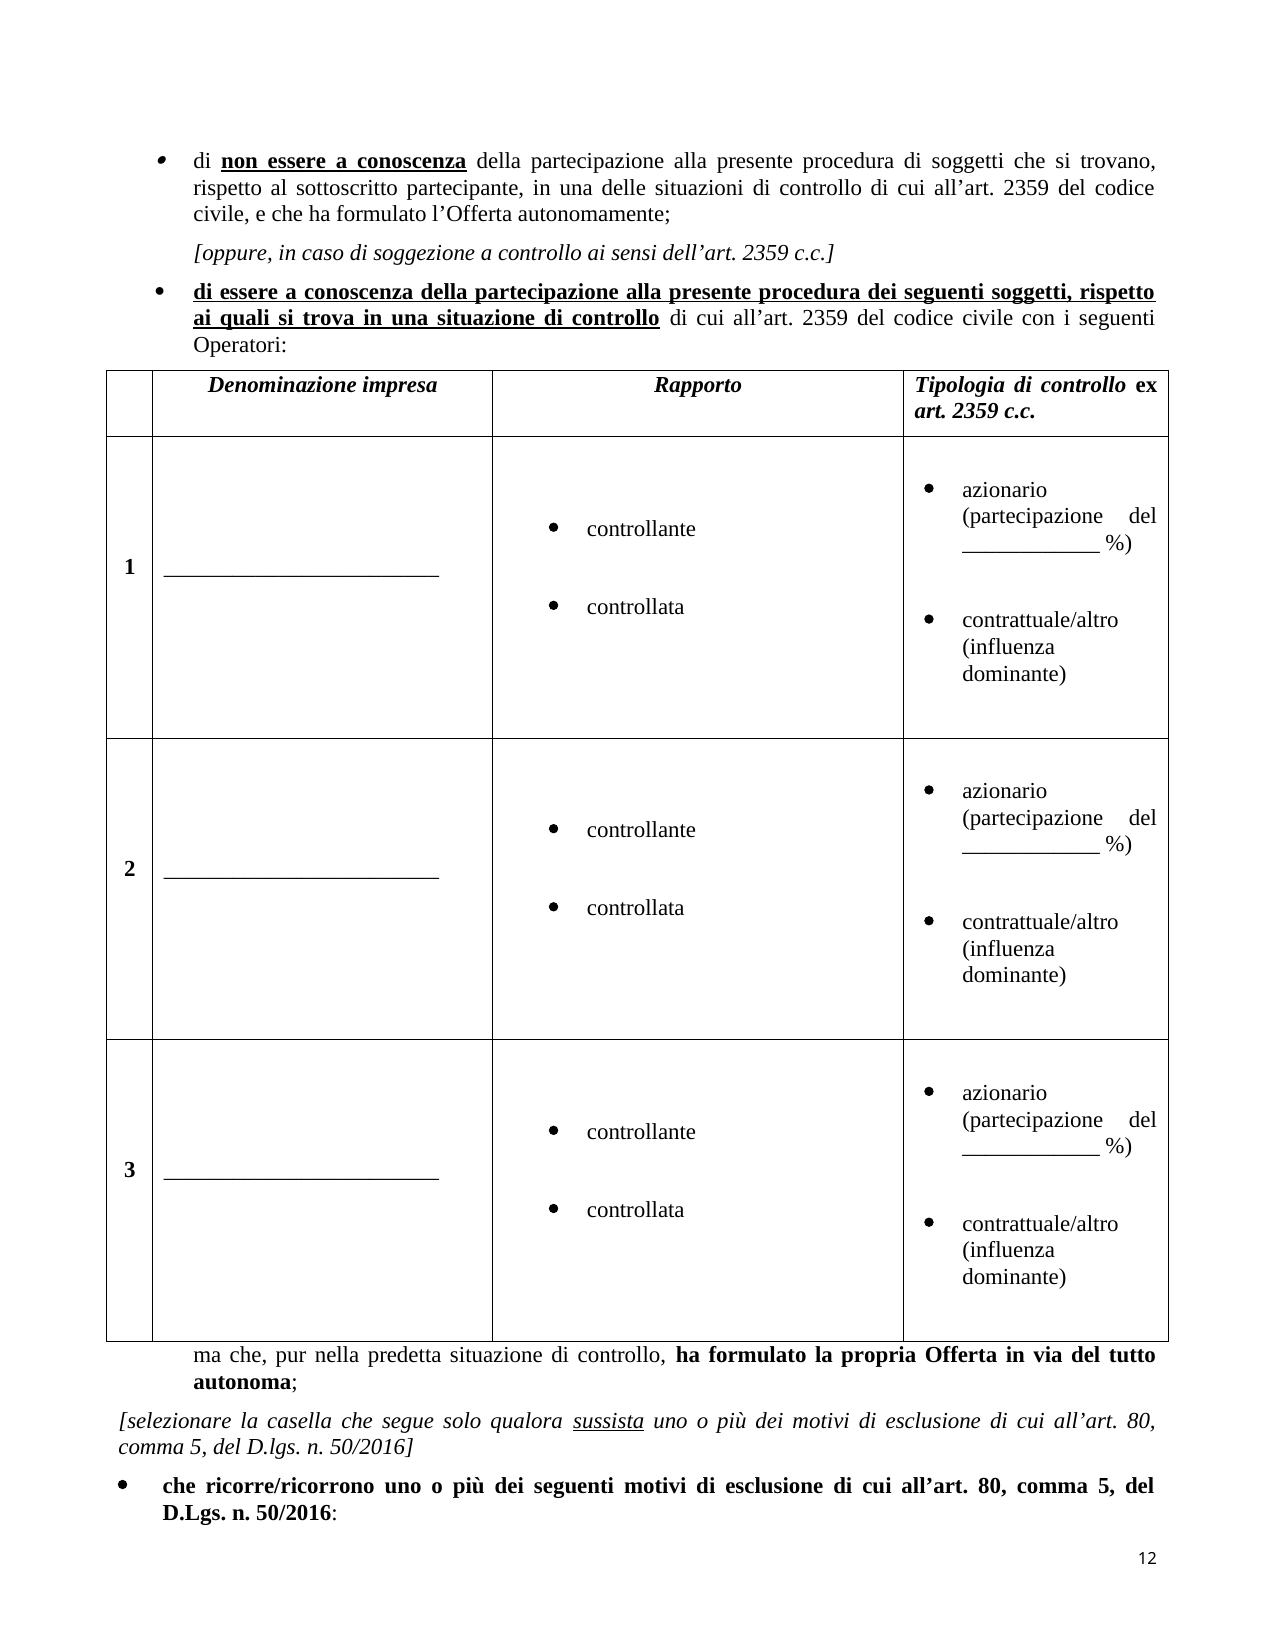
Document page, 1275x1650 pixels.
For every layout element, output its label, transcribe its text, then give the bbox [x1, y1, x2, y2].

table_cell azionario (partecipazione del ____________ %) contrattuale/altro (influenza dominante) [904, 1040, 1168, 1341]
list di essere a conoscenza della partecipazione alla presente procedura dei seguenti soggetti, rispetto ai quali si trova in una situazione di controllo di cui all’art. 2359 del codice civile con i seguenti Operatori: [156, 278, 1157, 357]
table_cell controllante controllata [493, 1040, 903, 1341]
table_cell 1 [107, 437, 152, 737]
table_cell 3 [107, 1040, 152, 1341]
table_cell ________________________ [153, 1040, 492, 1341]
list di non essere a conoscenza della partecipazione alla presente procedura di soggetti che si trovano, rispetto al sottoscritto partecipante, in una delle situazioni di controllo di cui all’art. 2359 del codice civile, e che ha formulato l’Offerta autonomamente; [156, 148, 1157, 227]
text [selezionare la casella che segue solo qualora sussista uno o più dei motivi di esclusione di cui all’art. 80, comma 5, del D.lgs. n. 50/2016] [118, 1407, 1157, 1459]
table_cell controllante controllata [493, 437, 903, 737]
table_cell azionario (partecipazione del ____________ %) contrattuale/altro (influenza dominante) [904, 437, 1168, 737]
table_header Denominazione impresa [153, 371, 492, 436]
table_cell 2 [107, 739, 152, 1039]
table_header Rapporto [493, 371, 903, 436]
table_cell azionario (partecipazione del ____________ %) contrattuale/altro (influenza dominante) [904, 739, 1168, 1039]
text [oppure, in caso di soggezione a controllo ai sensi dell’art. 2359 c.c.] [156, 239, 1157, 266]
table_header Tipologia di controllo ex art. 2359 c.c. [904, 371, 1168, 436]
table_cell ________________________ [153, 437, 492, 737]
table_header [107, 371, 152, 436]
table_cell ________________________ [153, 739, 492, 1039]
list che ricorre/ricorrono uno o più dei seguenti motivi di esclusione di cui all’art. 80, comma 5, del D.Lgs. n. 50/2016: [118, 1472, 1157, 1525]
table_cell controllante controllata [493, 739, 903, 1039]
text ma che, pur nella predetta situazione di controllo, ha formulato la propria Offerta in via del tutto autonoma; [193, 1342, 1157, 1394]
